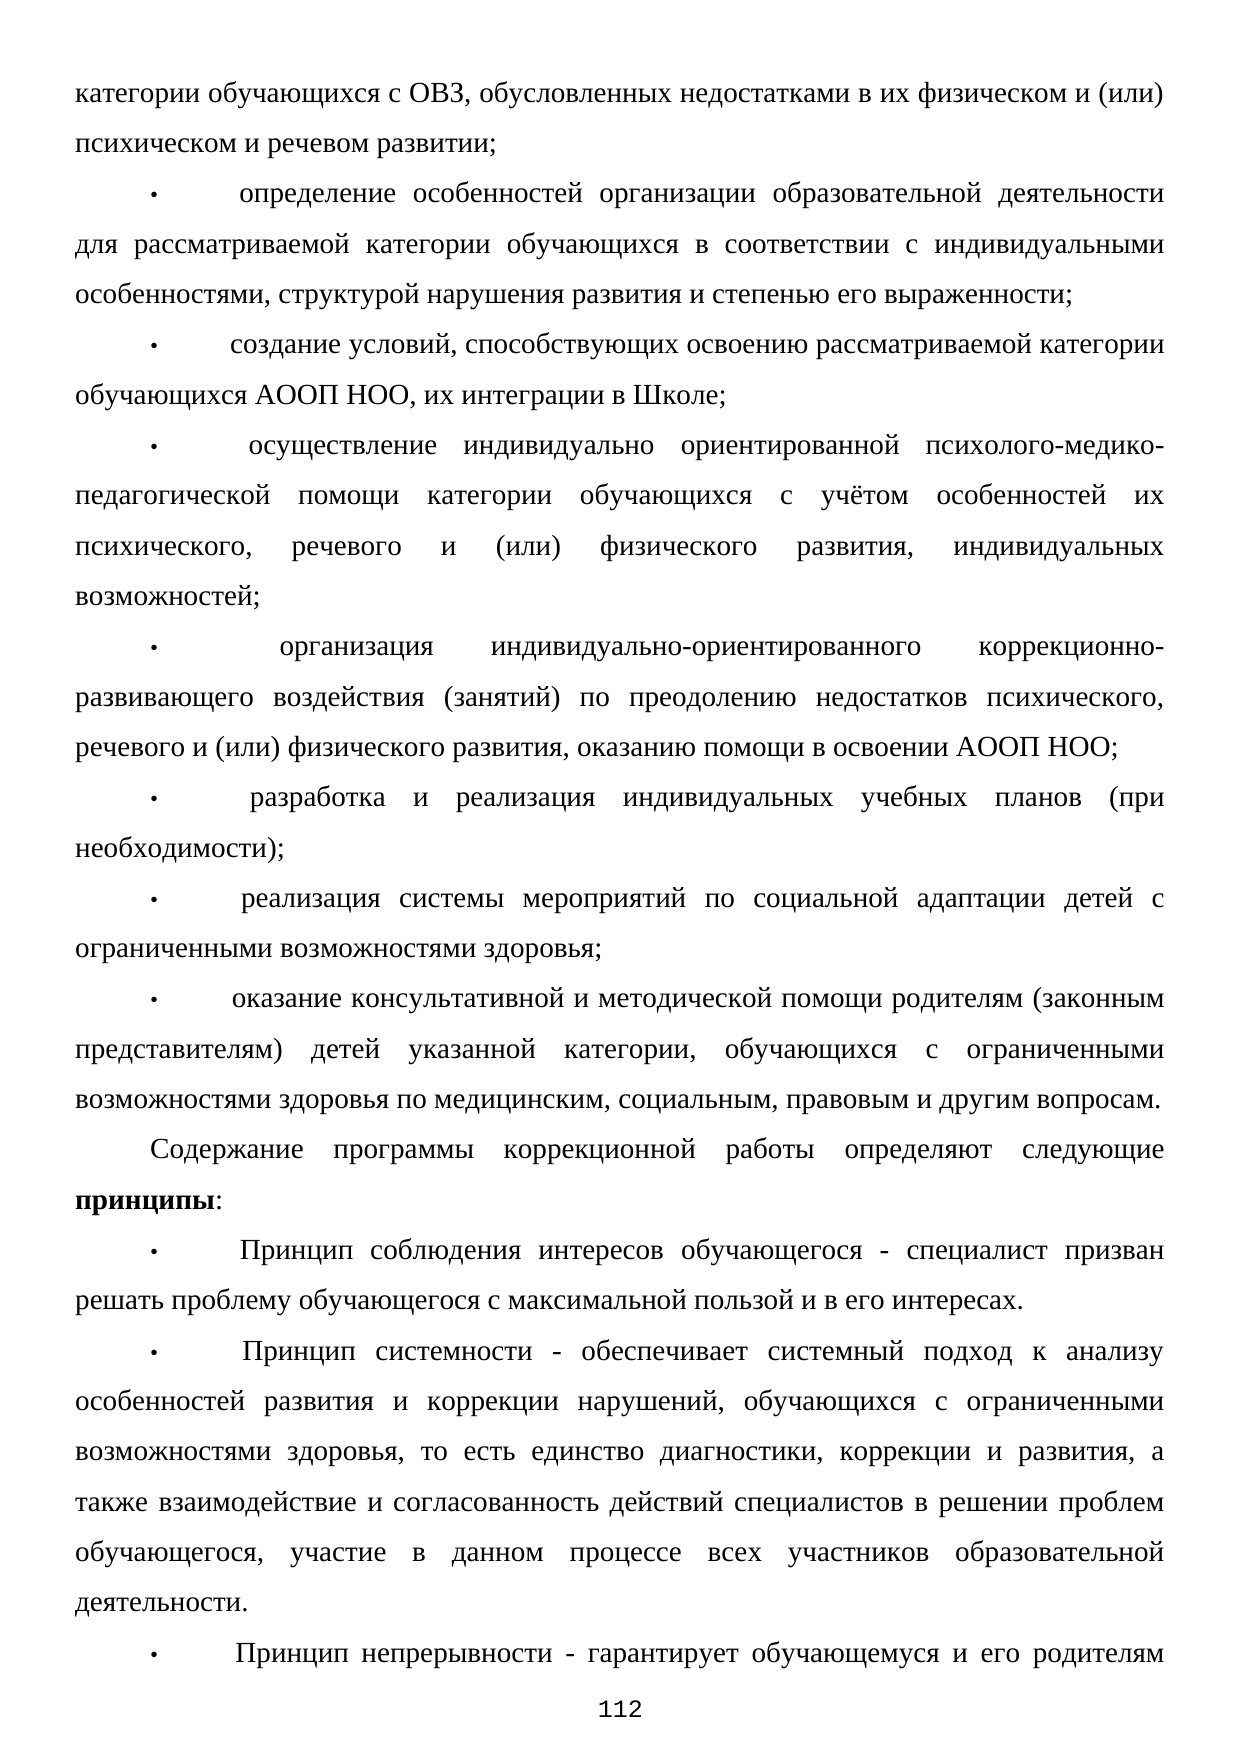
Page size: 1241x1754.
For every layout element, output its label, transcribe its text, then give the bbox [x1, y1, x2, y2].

list реализация системы мероприятий по социальной адаптации детей с ограниченными возможностями здоровья; [75, 880, 1165, 964]
list оказание консультативной и методической помощи родителям (законным представителям) детей указанной категории, обучающихся с ограниченными возможностями здоровья по медицинским, социальным, правовым и другим вопросам. [75, 981, 1165, 1115]
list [75, 1635, 1165, 1668]
list Принцип соблюдения интересов обучающегося - специалист призван решать проблему обучающегося с максимальной пользой и в его интересах. [75, 1232, 1165, 1316]
list Принцип системности - обеспечивает системный подход к анализу особенностей развития и коррекции нарушений, обучающихся с ограниченными возможностями здоровья, то есть единство диагностики, коррекции и развития, а также взаимодействие и согласованность действий специалистов в решении проблем обучающегося, участие в данном процессе всех участников образовательной деятельности. [75, 1333, 1165, 1618]
list осуществление индивидуально ориентированной психолого-медико-педагогической помощи категории обучающихся с учётом особенностей их психического, речевого и (или) физического развития, индивидуальных возможностей; [75, 427, 1165, 612]
list определение особенностей организации образовательной деятельности для рассматриваемой категории обучающихся в соответствии с индивидуальными особенностями, структурой нарушения развития и степенью его выраженности; [75, 176, 1165, 310]
list создание условий, способствующих освоению рассматриваемой категории обучающихся АООП НОО, их интеграции в Школе; [75, 327, 1165, 410]
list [75, 75, 1165, 159]
list организация индивидуально-ориентированного коррекционно-развивающего воздействия (занятий) по преодолению недостатков психического, речевого и (или) физического развития, оказанию помощи в освоении АООП НОО; [75, 628, 1165, 763]
text Содержание программы коррекционной работы определяют следующие принципы: [75, 1132, 1165, 1215]
list разработка и реализация индивидуальных учебных планов (при необходимости); [75, 779, 1165, 863]
